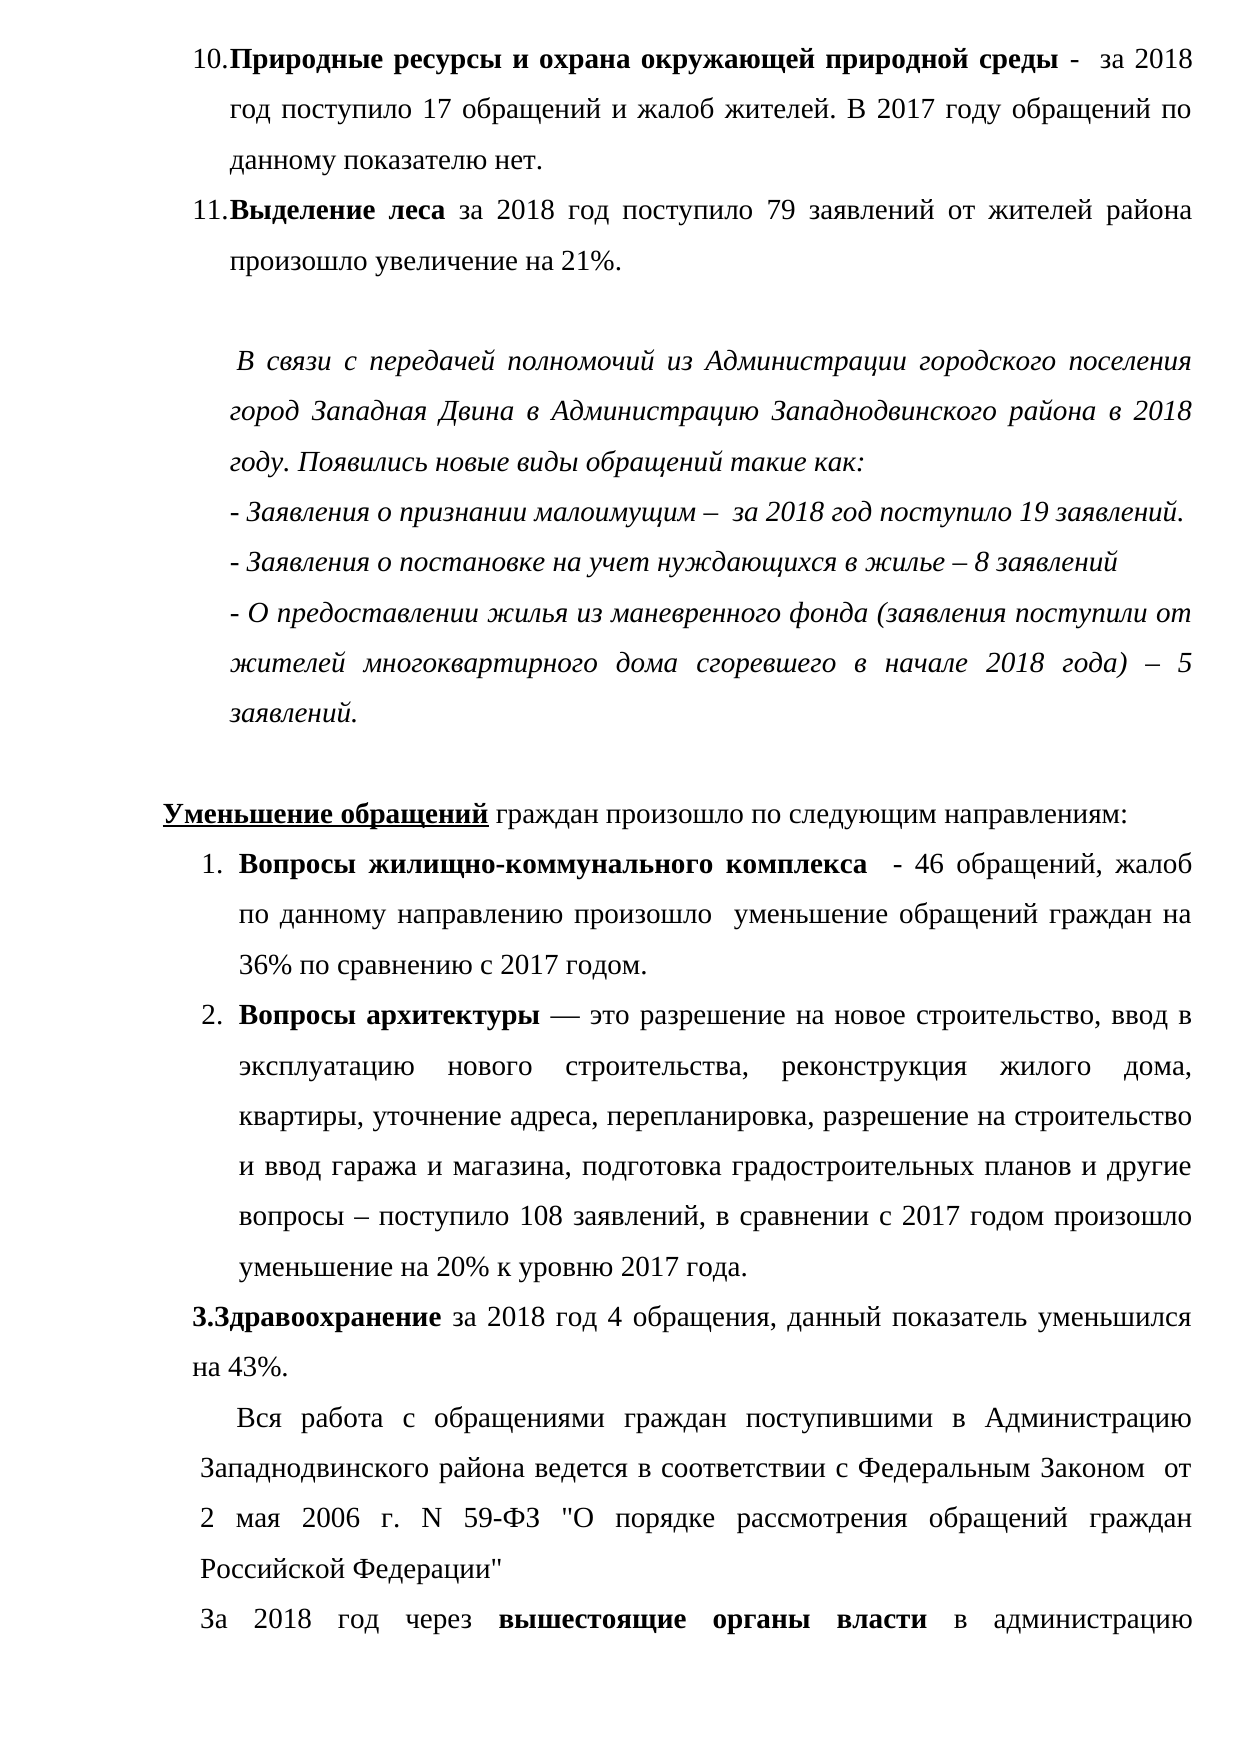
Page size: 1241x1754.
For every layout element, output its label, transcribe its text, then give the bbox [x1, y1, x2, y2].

list В связи с передачей полномочий из Администрации городского поселения город Западная Двина в Администрацию Западнодвинского района в 2018 году. Появились новые виды обращений такие как: [229, 343, 1193, 477]
list Выделение леса за 2018 год поступило 79 заявлений от жителей района произошло увеличение на 21%. [192, 192, 1193, 276]
list - Заявления о признании малоимущим – за 2018 год поступило 19 заявлений. [229, 494, 1193, 528]
list Вопросы архитектуры — это разрешение на новое строительство, ввод в эксплуатацию нового строительства, реконструкция жилого дома, квартиры, уточнение адреса, перепланировка, разрешение на строительство и ввод гаража и магазина, подготовка градостроительных планов и другие вопросы – поступило 108 заявлений, в сравнении с 2017 годом произошло уменьшение на 20% к уровню 2017 года. [201, 997, 1193, 1282]
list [200, 1601, 1193, 1634]
text Уменьшение обращений граждан произошло по следующим направлениям: [162, 796, 1193, 829]
text 3.Здравоохранение за 2018 год 4 обращения, данный показатель уменьшился на 43%. [192, 1299, 1193, 1383]
list - О предоставлении жилья из маневренного фонда (заявления поступили от жителей многоквартирного дома сгоревшего в начале 2018 года) – 5 заявлений. [229, 595, 1193, 729]
list - Заявления о постановке на учет нуждающихся в жилье – 8 заявлений [229, 544, 1193, 578]
list Вся работа с обращениями граждан поступившими в Администрацию Западнодвинского района ведется в соответствии с Федеральным Законом от 2 мая 2006 г. N 59-ФЗ "О порядке рассмотрения обращений граждан Российской Федерации" [200, 1400, 1193, 1584]
list Природные ресурсы и охрана окружающей природной среды - за 2018 год поступило 17 обращений и жалоб жителей. В 2017 году обращений по данному показателю нет. [192, 41, 1193, 176]
list Вопросы жилищно-коммунального комплекса - 46 обращений, жалоб по данному направлению произошло уменьшение обращений граждан на 36% по сравнению с 2017 годом. [201, 846, 1193, 981]
